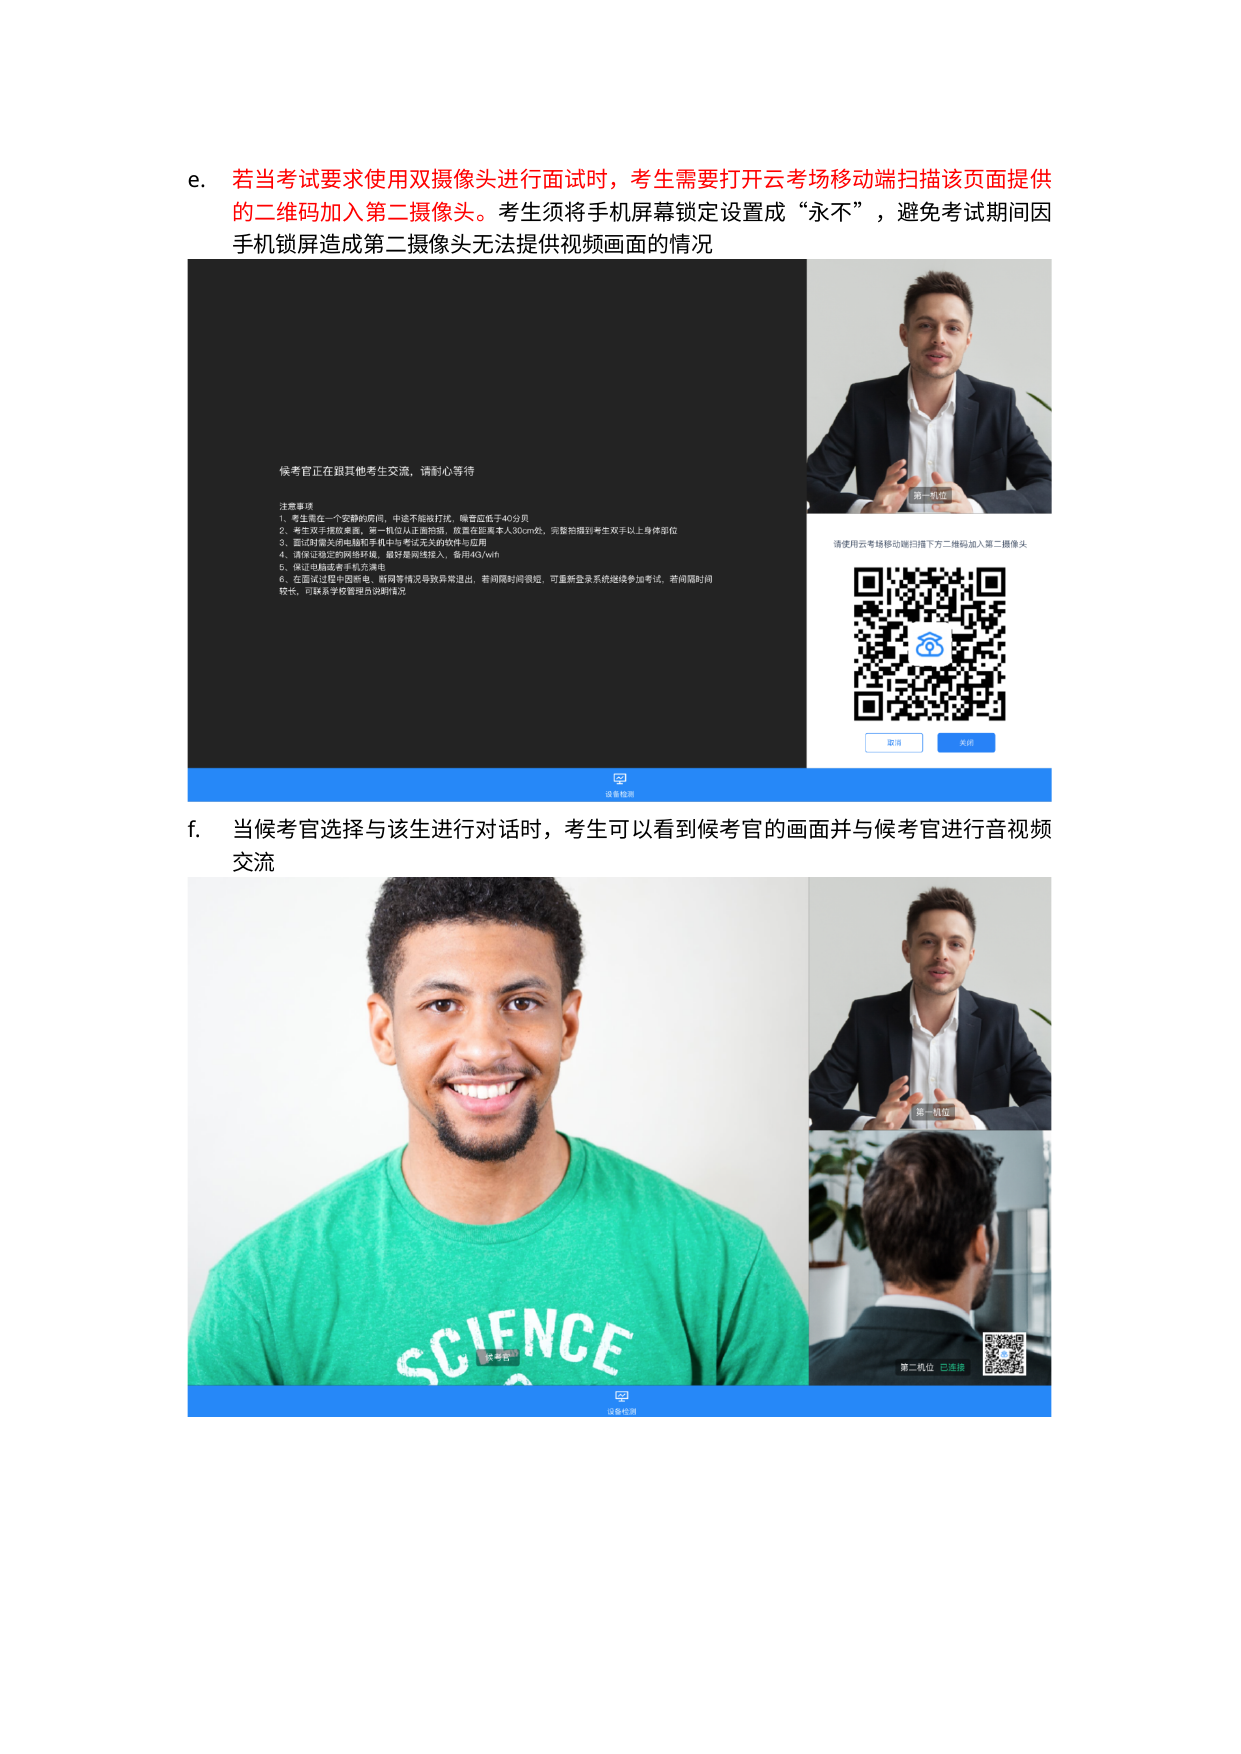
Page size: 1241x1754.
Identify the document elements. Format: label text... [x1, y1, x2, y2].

list 当候考官选择与该生进行对话时，考生可以看到候考官的画面并与候考官进行音视频交流 [187, 812, 1053, 877]
picture [187, 259, 1052, 802]
list 若当考试要求使用双摄像头进行面试时，考生需要打开云考场移动端扫描该页面提供的二维码加入第二摄像头。考生须将手机屏幕锁定设置成“永不”，避免考试期间因手机锁屏造成第二摄像头无法提供视频画面的情况 [187, 162, 1053, 259]
picture [187, 877, 1052, 1417]
